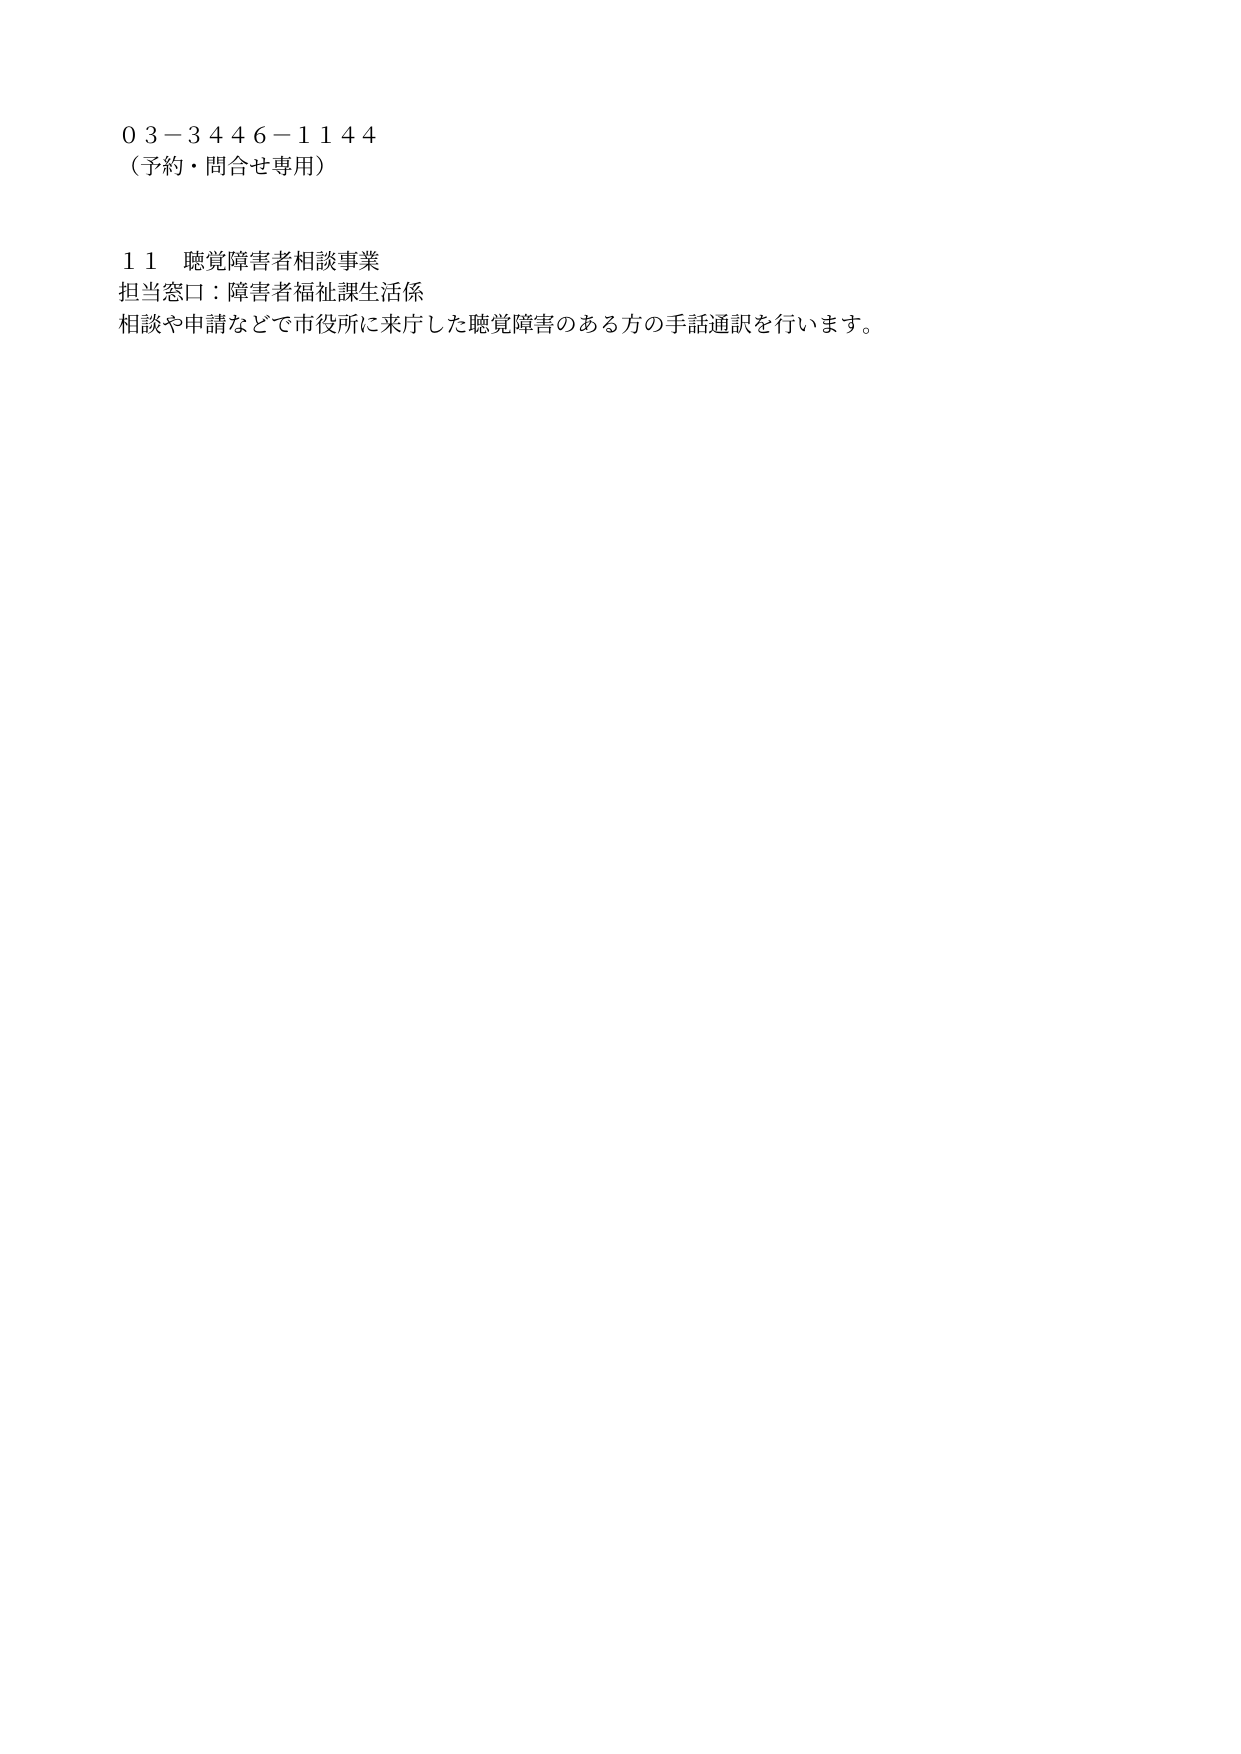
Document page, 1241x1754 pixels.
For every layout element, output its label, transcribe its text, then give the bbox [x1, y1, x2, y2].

text （予約・問合せ専用） [118, 149, 1122, 181]
text 相談や申請などで市役所に来庁した聴覚障害のある方の手話通訳を行います。 [118, 307, 1122, 338]
text ０３－３４４６－１１４４ [118, 118, 1122, 149]
text １１ 聴覚障害者相談事業 [118, 244, 1122, 275]
text 担当窓口：障害者福祉課生活係 [118, 275, 1122, 307]
